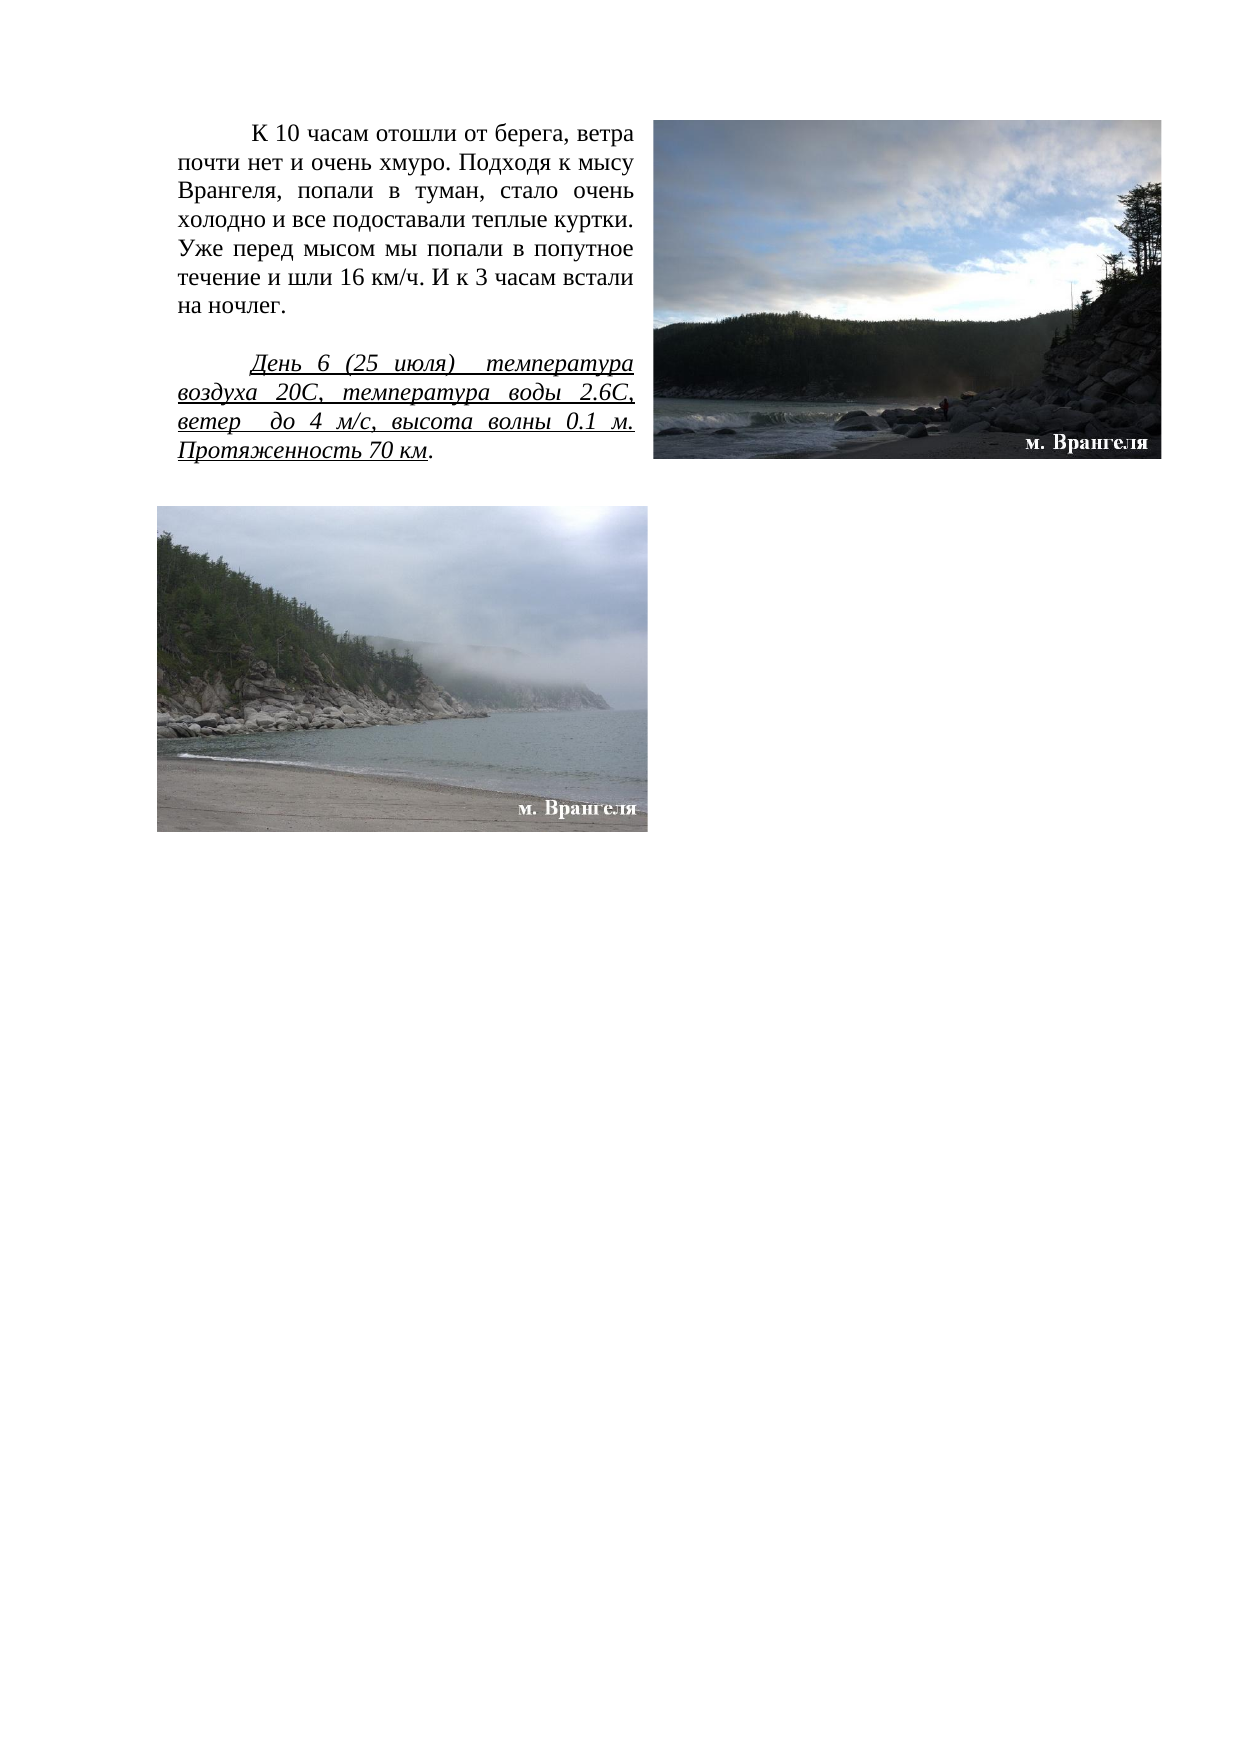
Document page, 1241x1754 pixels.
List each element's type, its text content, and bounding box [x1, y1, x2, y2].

picture [157, 506, 648, 832]
text К 10 часам отошли от берега, ветра почти нет и очень хмуро. Подходя к мысу Врангеля, попали в туман, стало очень холодно и все подоставали теплые куртки. Уже перед мысом мы попали в попутное течение и шли 16 км/ч. И к 3 часам встали на ночлег. [177, 118, 1152, 319]
picture [653, 120, 1162, 458]
text День 6 (25 июля) температура воздуха 20С, температура воды 2.6С, ветер до 4 м/с, высота волны 0.1 м. Протяженность 70 км. [177, 348, 1152, 463]
